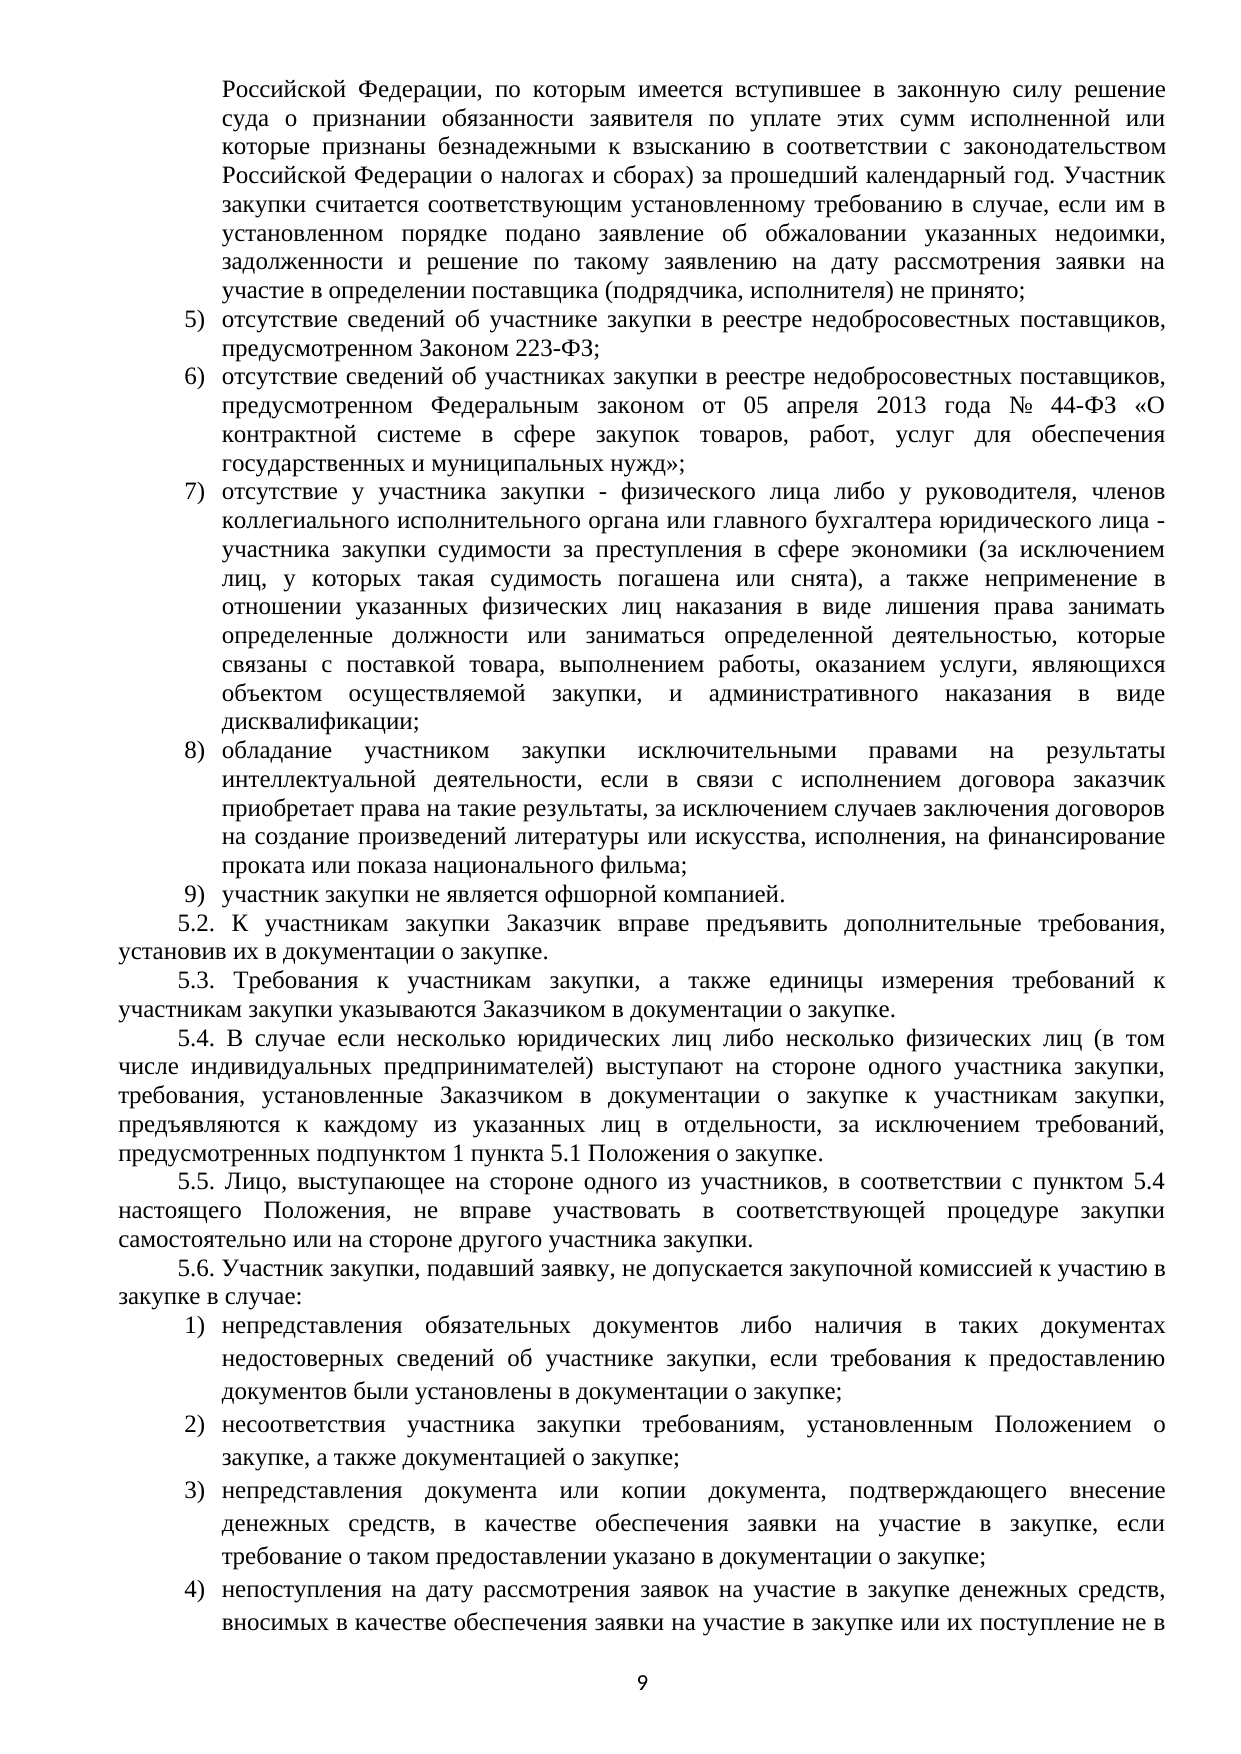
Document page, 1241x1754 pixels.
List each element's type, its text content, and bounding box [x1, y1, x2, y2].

list отсутствие сведений об участниках закупки в реестре недобросовестных поставщиков, предусмотренном Федеральным законом от 05 апреля 2013 года № 44-ФЗ «О контрактной системе в сфере закупок товаров, работ, услуг для обеспечения государственных и муниципальных нужд»; [184, 361, 1166, 476]
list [184, 1574, 1166, 1636]
text 5.5. Лицо, выступающее на стороне одного из участников, в соответствии с пунктом 5.4 настоящего Положения, не вправе участвовать в соответствующей процедуре закупки самостоятельно или на стороне другого участника закупки. [118, 1166, 1166, 1253]
list отсутствие у участника закупки - физического лица либо у руководителя, членов коллегиального исполнительного органа или главного бухгалтера юридического лица - участника закупки судимости за преступления в сфере экономики (за исключением лиц, у которых такая судимость погашена или снята), а также неприменение в отношении указанных физических лиц наказания в виде лишения права занимать определенные должности или заниматься определенной деятельностью, которые связаны с поставкой товара, выполнением работы, оказанием услуги, являющихся объектом осуществляемой закупки, и административного наказания в виде дисквалификации; [184, 476, 1166, 735]
list участник закупки не является офшорной компанией. [184, 879, 1166, 908]
list отсутствие сведений об участнике закупки в реестре недобросовестных поставщиков, предусмотренном Законом 223-ФЗ; [184, 304, 1166, 361]
text 5.6. Участник закупки, подавший заявку, не допускается закупочной комиссией к участию в закупке в случае: [118, 1253, 1166, 1310]
list обладание участником закупки исключительными правами на результаты интеллектуальной деятельности, если в связи с исполнением договора заказчик приобретает права на такие результаты, за исключением случаев заключения договоров на создание произведений литературы или искусства, исполнения, на финансирование проката или показа национального фильма; [184, 735, 1166, 879]
text 5.2. К участникам закупки Заказчик вправе предъявить дополнительные требования, установив их в документации о закупке. [118, 908, 1166, 965]
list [184, 74, 1166, 304]
list непредставления обязательных документов либо наличия в таких документах недостоверных сведений об участнике закупки, если требования к предоставлению документов были установлены в документации о закупке; [184, 1310, 1166, 1405]
list непредставления документа или копии документа, подтверждающего внесение денежных средств, в качестве обеспечения заявки на участие в закупке, если требование о таком предоставлении указано в документации о закупке; [184, 1475, 1166, 1570]
text 5.3. Требования к участникам закупки, а также единицы измерения требований к участникам закупки указываются Заказчиком в документации о закупке. [118, 965, 1166, 1023]
list несоответствия участника закупки требованиям, установленным Положением о закупке, а также документацией о закупке; [184, 1409, 1166, 1471]
text 5.4. В случае если несколько юридических лиц либо несколько физических лиц (в том числе индивидуальных предпринимателей) выступают на стороне одного участника закупки, требования, установленные Заказчиком в документации о закупке к участникам закупки, предъявляются к каждому из указанных лиц в отдельности, за исключением требований, предусмотренных подпунктом 1 пункта 5.1 Положения о закупке. [118, 1023, 1166, 1166]
